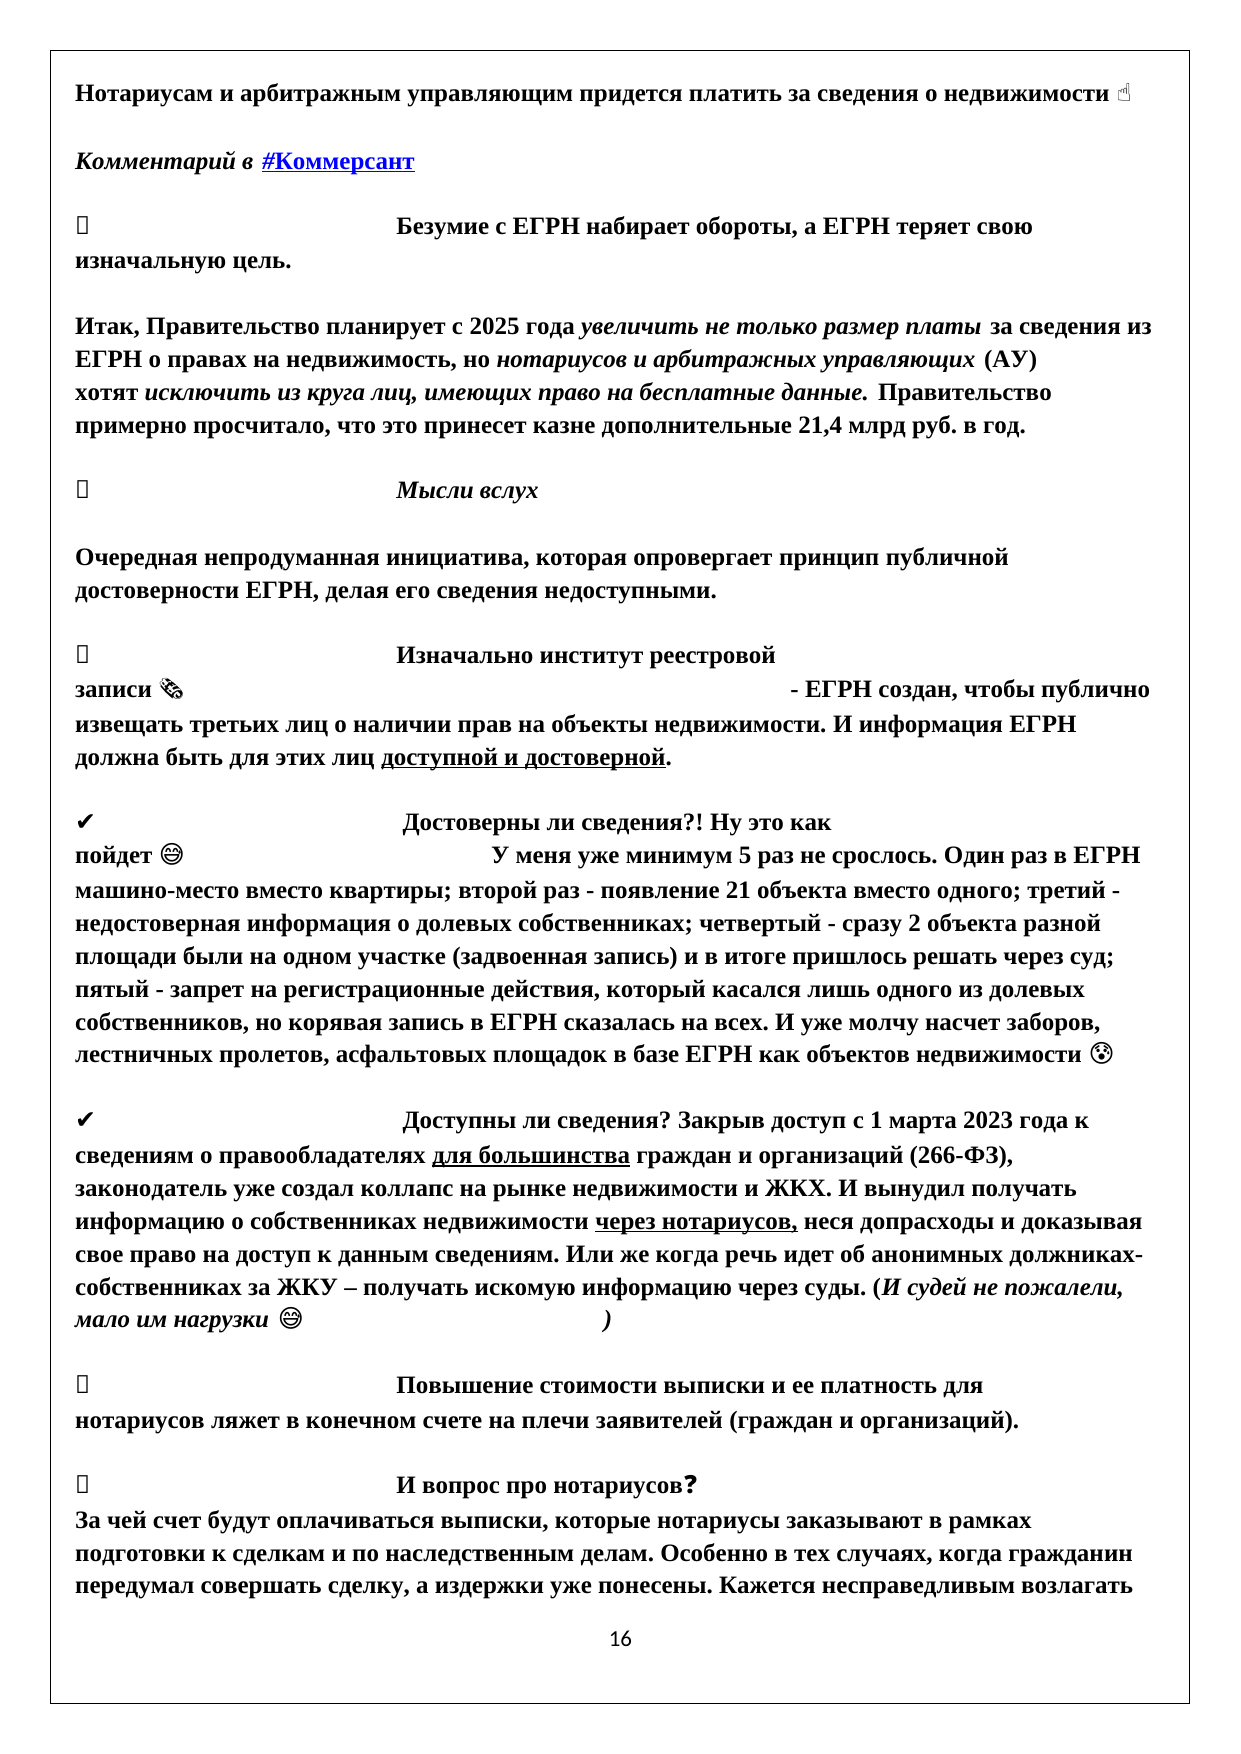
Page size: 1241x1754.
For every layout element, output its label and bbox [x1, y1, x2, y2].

text [75, 75, 1165, 1599]
